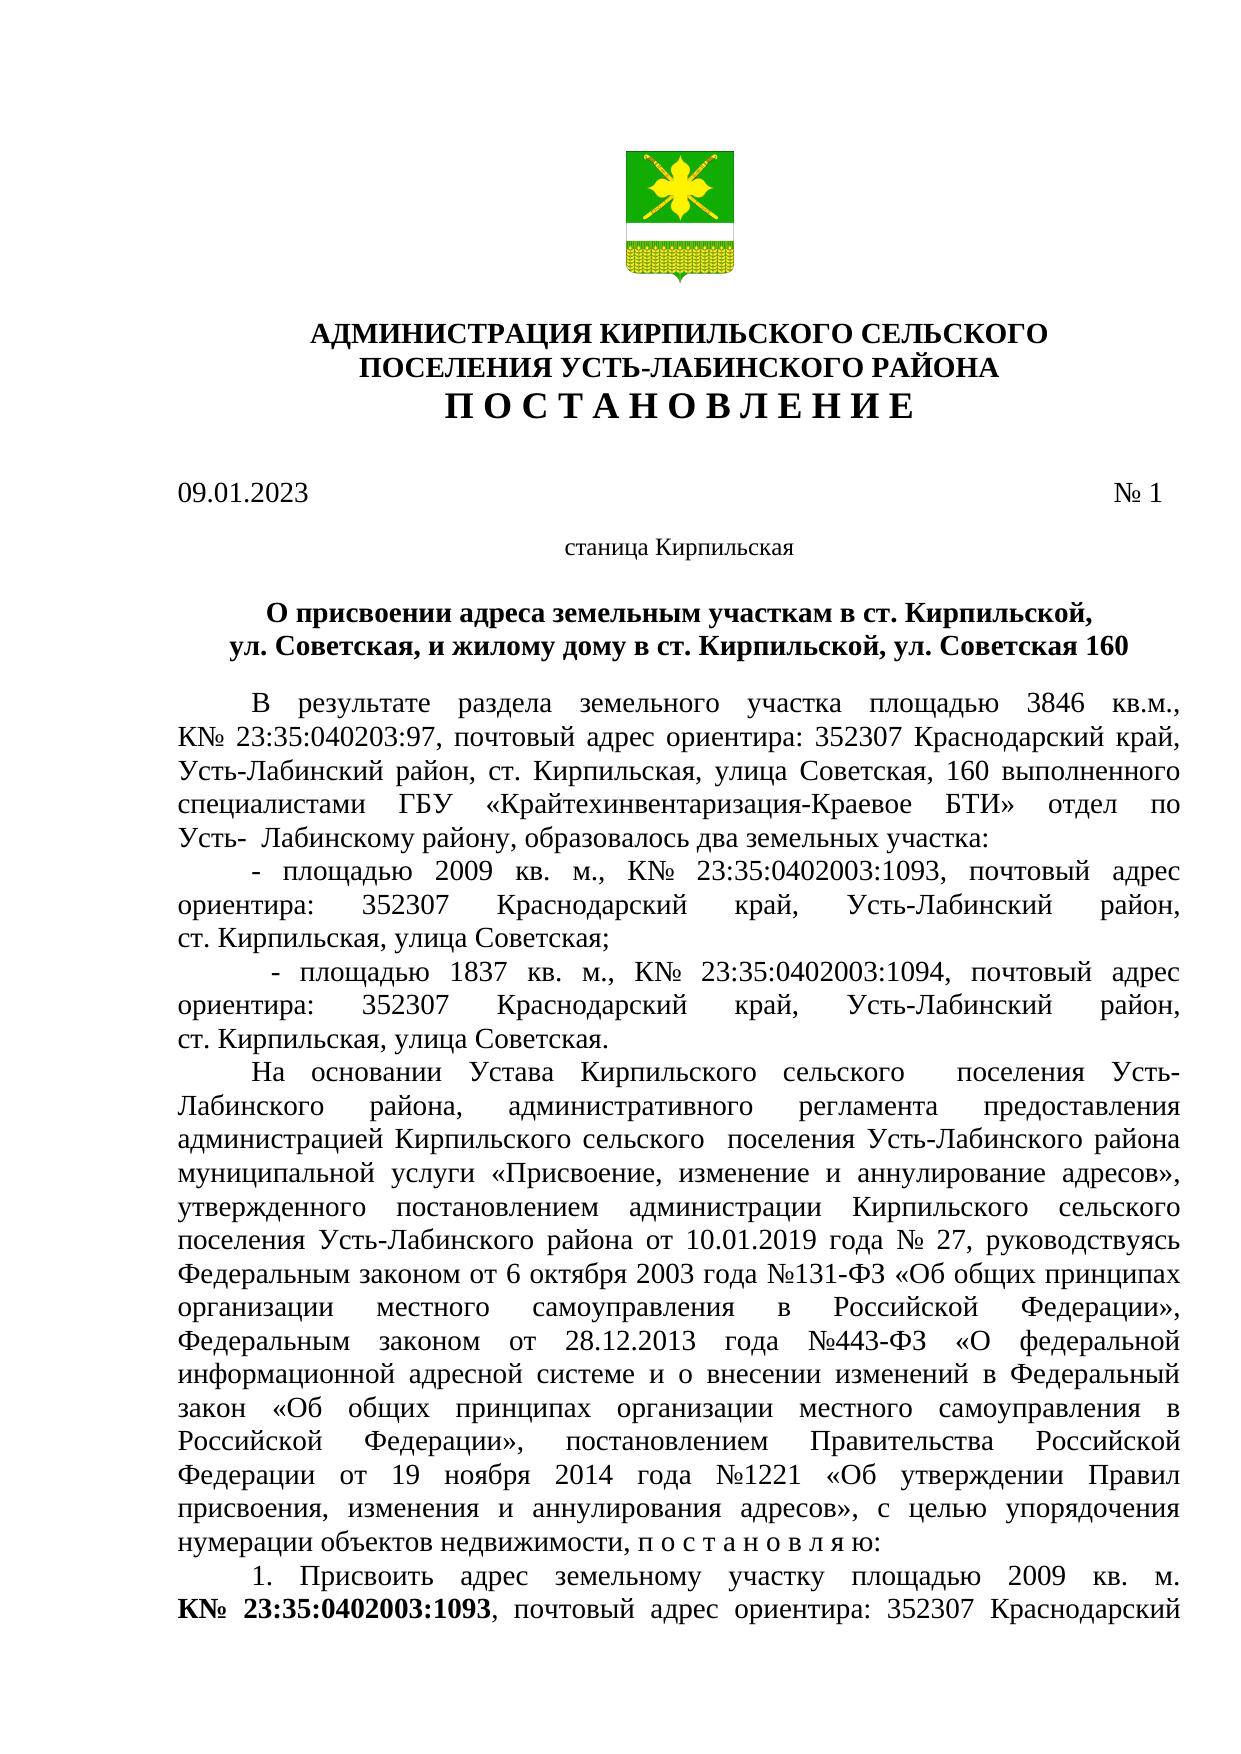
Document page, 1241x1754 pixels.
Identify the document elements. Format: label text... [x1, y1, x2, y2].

text О присвоении адреса земельным участкам в ст. Кирпильской, [177, 595, 1181, 628]
text 09.01.2023 № 1 [177, 475, 1181, 508]
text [177, 1558, 1181, 1625]
picture [626, 151, 734, 283]
text станица Кирпильская [177, 532, 1181, 561]
text ПОСЕЛЕНИЯ УСТЬ-ЛАБИНСКОГО РАЙОНА [177, 350, 1181, 384]
text П О С Т А Н О В Л Е Н И Е [177, 384, 1181, 427]
text - площадью 1837 кв. м., К№ 23:35:0402003:1094, почтовый адрес ориентира: 352307 Краснодарский край, Усть-Лабинский район, ст. Кирпильская, улица Советская. [177, 954, 1181, 1054]
text АДМИНИСТРАЦИЯ КИРПИЛЬСКОГО СЕЛЬСКОГО [177, 317, 1181, 350]
text В результате раздела земельного участка площадью 3846 кв.м., К№ 23:35:040203:97, почтовый адрес ориентира: 352307 Краснодарский край, Усть-Лабинский район, ст. Кирпильская, улица Советская, 160 выполненного специалистами ГБУ «Крайтехинвентаризация-Краевое БТИ» отдел по Усть- Лабинскому району, образовалось два земельных участка: [177, 686, 1181, 853]
text - площадью 2009 кв. м., К№ 23:35:0402003:1093, почтовый адрес ориентира: 352307 Краснодарский край, Усть-Лабинский район, ст. Кирпильская, улица Советская; [177, 853, 1181, 954]
text На основании Устава Кирпильского сельского поселения Усть-Лабинского района, административного регламента предоставления администрацией Кирпильского сельского поселения Усть-Лабинского района муниципальной услуги «Присвоение, изменение и аннулирование адресов», утвержденного постановлением администрации Кирпильского сельского поселения Усть-Лабинского района от 10.01.2019 года № 27, руководствуясь Федеральным законом от 6 октября 2003 года №131-ФЗ «Об общих принципах организации местного самоуправления в Российской Федерации», Федеральным законом от 28.12.2013 года №443-ФЗ «О федеральной информационной адресной системе и о внесении изменений в Федеральный закон «Об общих принципах организации местного самоуправления в Российской Федерации», постановлением Правительства Российской Федерации от 19 ноября 2014 года №1221 «Об утверждении Правил присвоения, изменения и аннулирования адресов», с целью упорядочения нумерации объектов недвижимости, п о с т а н о в л я ю: [177, 1054, 1181, 1558]
text ул. Советская, и жилому дому в ст. Кирпильской, ул. Советская 160 [177, 628, 1181, 662]
